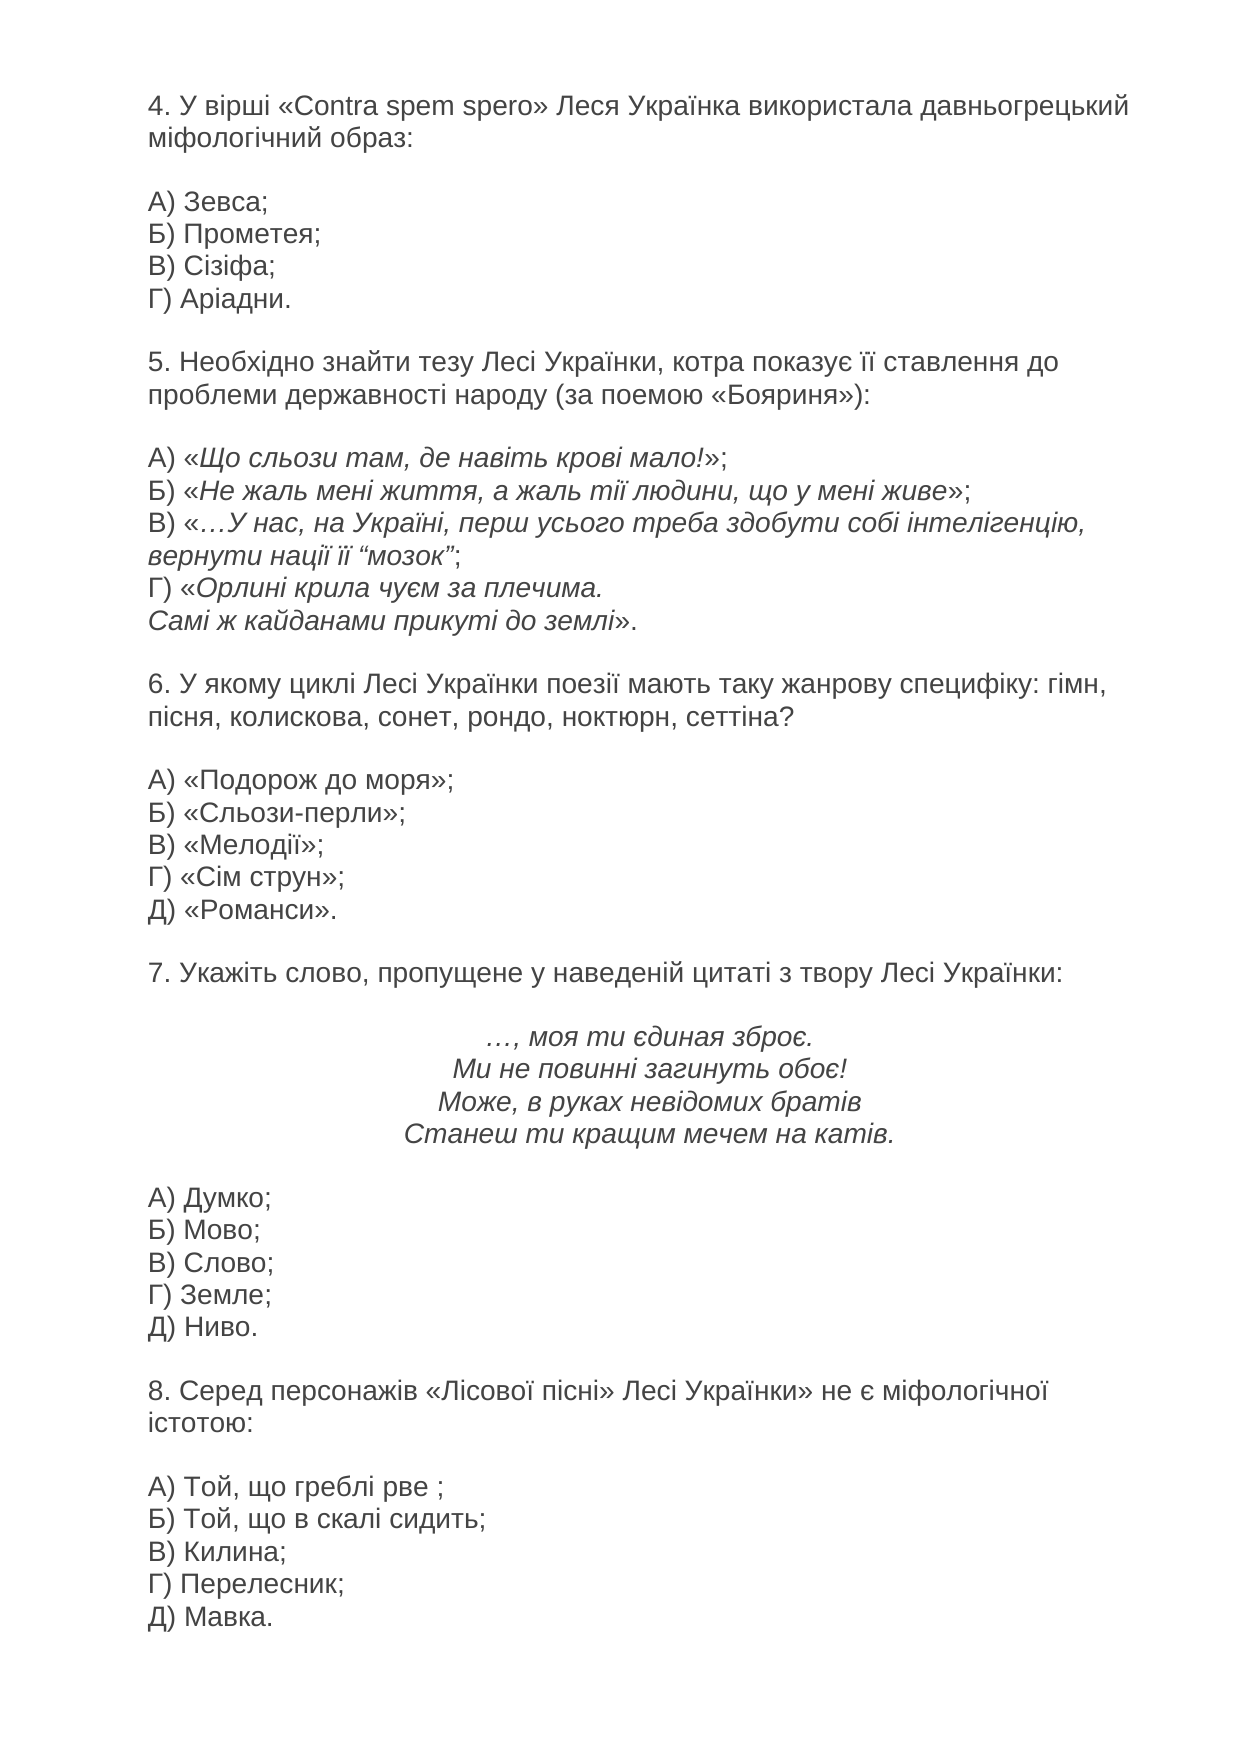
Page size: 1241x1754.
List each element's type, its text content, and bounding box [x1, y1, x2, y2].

text 6. У якому циклі Лесі Українки поезії мають таку жанрову специфіку: гімн, пісня, колискова, сонет, рондо, ноктюрн, сеттіна? [148, 667, 1152, 732]
text А) «Що сльози там, де навіть крові мало!»; Б) «Не жаль мені життя, а жаль тії людини, що у мені живе»; В) «…У нас, на Україні, перш усього треба здобути собі інтелігенцію, вернути нації її “мозок”; Г) «Орлині крила чуєм за плечима. Самі ж кайданами прикуті до землі». [148, 441, 1152, 636]
text А) Той, що греблі рве ; Б) Той, що в скалі сидить; В) Килина; Г) Перелесник; Д) Мавка. [148, 1470, 1152, 1632]
text 4. У вірші «Contra spem spero» Леся Українка використала давньогрецький міфологічний образ: [148, 88, 1152, 153]
text 8. Серед персонажів «Лісової пісні» Лесі Українки» не є міфологічної істотою: [148, 1374, 1152, 1439]
text А) «Подорож до моря»; Б) «Сльози-перли»; В) «Мелодії»; Г) «Сім струн»; Д) «Романси». [148, 763, 1152, 925]
text А) Думко; Б) Мово; В) Слово; Г) Земле; Д) Ниво. [148, 1181, 1152, 1343]
text …, моя ти єдиная зброє. Ми не повинні загинуть обоє! Може, в руках невідомих братів Станеш ти кращим мечем на катів. [148, 1020, 1152, 1149]
text 7. Укажіть слово, пропущене у наведеній цитаті з твору Лесі Українки: [148, 956, 1152, 989]
text 5. Необхідно знайти тезу Лесі Українки, котра показує її ставлення до проблеми державності народу (за поемою «Бояриня»): [148, 345, 1152, 410]
text А) Зевса; Б) Прометея; В) Сізіфа; Г) Аріадни. [148, 184, 1152, 314]
